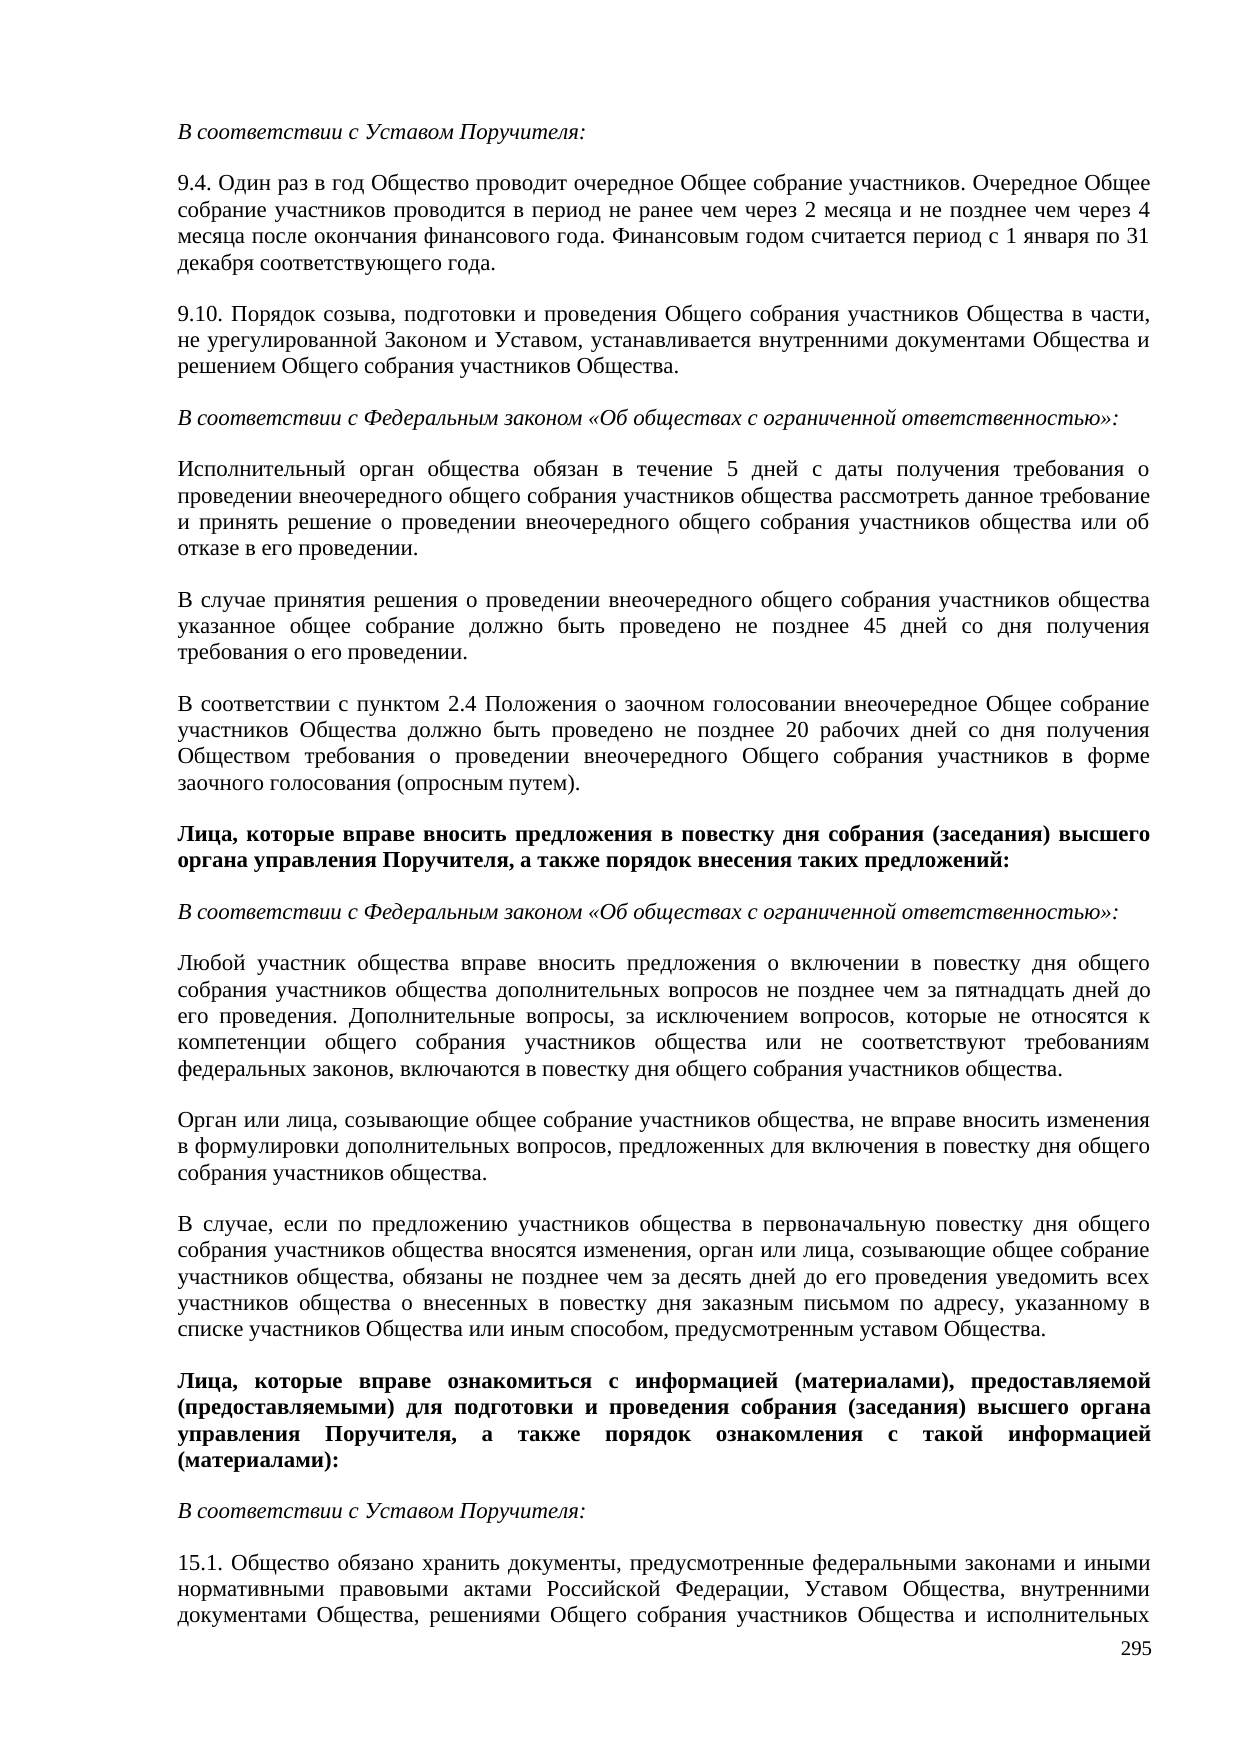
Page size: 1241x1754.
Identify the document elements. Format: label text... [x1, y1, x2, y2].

text В соответствии с Уставом Поручителя: [177, 118, 1152, 144]
text В соответствии с Федеральным законом «Об обществах с ограниченной ответственностью»: [177, 898, 1152, 924]
text В случае, если по предложению участников общества в первоначальную повестку дня общего собрания участников общества вносятся изменения, орган или лица, созывающие общее собрание участников общества, обязаны не позднее чем за десять дней до его проведения уведомить всех участников общества о внесенных в повестку дня заказным письмом по адресу, указанному в списке участников Общества или иным способом, предусмотренным уставом Общества. [177, 1210, 1152, 1342]
text Орган или лица, созывающие общее собрание участников общества, не вправе вносить изменения в формулировки дополнительных вопросов, предложенных для включения в повестку дня общего собрания участников общества. [177, 1106, 1152, 1185]
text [177, 1549, 1152, 1628]
text В соответствии с Федеральным законом «Об обществах с ограниченной ответственностью»: [177, 404, 1152, 430]
text В соответствии с пунктом 2.4 Положения о заочном голосовании внеочередное Общее собрание участников Общества должно быть проведено не позднее 20 рабочих дней со дня получения Обществом требования о проведении внеочередного Общего собрания участников в форме заочного голосования (опросным путем). [177, 690, 1152, 795]
text В случае принятия решения о проведении внеочередного общего собрания участников общества указанное общее собрание должно быть проведено не позднее 45 дней со дня получения требования о его проведении. [177, 586, 1152, 665]
text Любой участник общества вправе вносить предложения о включении в повестку дня общего собрания участников общества дополнительных вопросов не позднее чем за пятнадцать дней до его проведения. Дополнительные вопросы, за исключением вопросов, которые не относятся к компетенции общего собрания участников общества или не соответствуют требованиям федеральных законов, включаются в повестку дня общего собрания участников общества. [177, 949, 1152, 1081]
text 9.10. Порядок созыва, подготовки и проведения Общего собрания участников Общества в части, не урегулированной Законом и Уставом, устанавливается внутренними документами Общества и решением Общего собрания участников Общества. [177, 300, 1152, 379]
text Исполнительный орган общества обязан в течение 5 дней с даты получения требования о проведении внеочередного общего собрания участников общества рассмотреть данное требование и принять решение о проведении внеочередного общего собрания участников общества или об отказе в его проведении. [177, 455, 1152, 561]
text Лица, которые вправе ознакомиться с информацией (материалами), предоставляемой (предоставляемыми) для подготовки и проведения собрания (заседания) высшего органа управления Поручителя, а также порядок ознакомления с такой информацией (материалами): [177, 1367, 1152, 1472]
text 9.4. Один раз в год Общество проводит очередное Общее собрание участников. Очередное Общее собрание участников проводится в период не ранее чем через 2 месяца и не позднее чем через 4 месяца после окончания финансового года. Финансовым годом считается период с 1 января по 31 декабря соответствующего года. [177, 169, 1152, 275]
text В соответствии с Уставом Поручителя: [177, 1497, 1152, 1524]
text Лица, которые вправе вносить предложения в повестку дня собрания (заседания) высшего органа управления Поручителя, а также порядок внесения таких предложений: [177, 820, 1152, 873]
